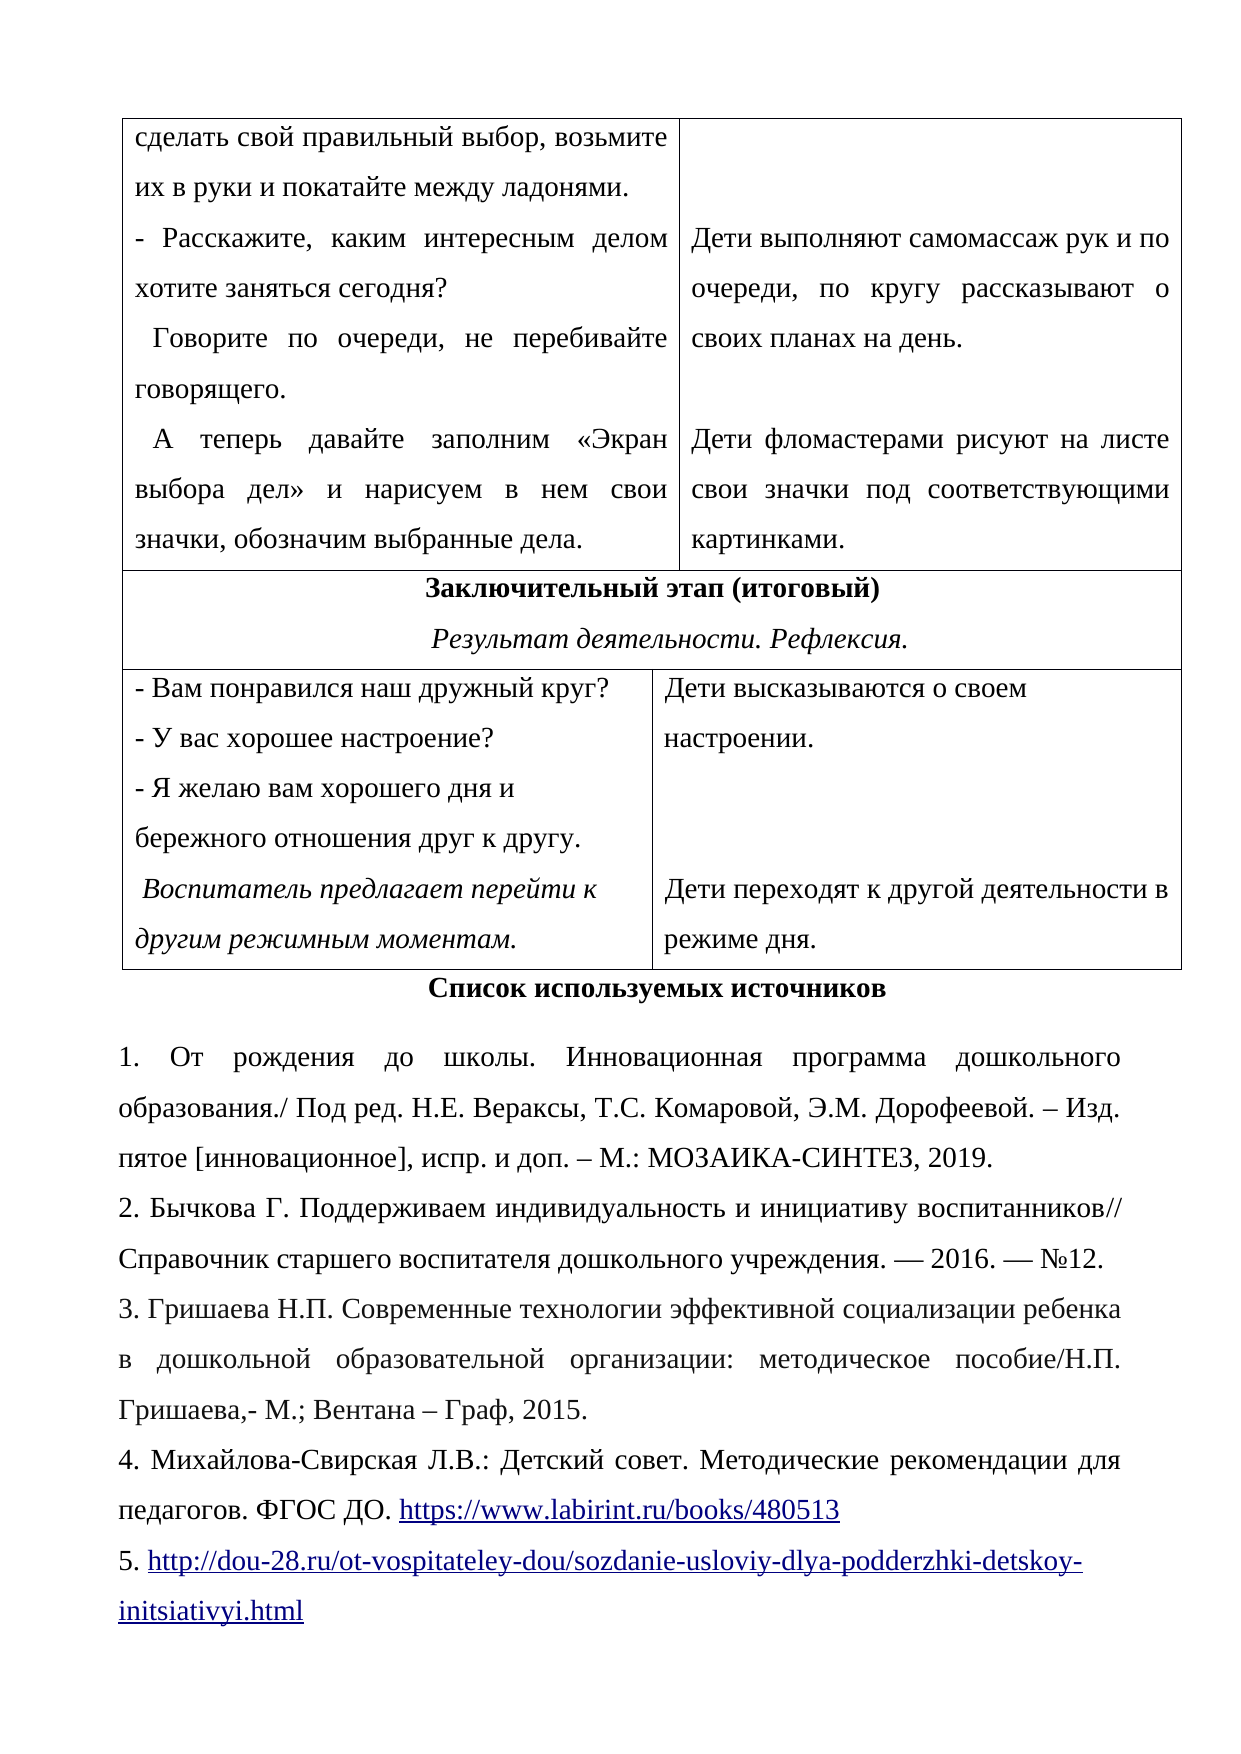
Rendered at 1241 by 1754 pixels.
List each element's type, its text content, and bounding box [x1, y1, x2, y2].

text 5. http://dou-28.ru/ot-vospitateley-dou/sozdanie-usloviy-dlya-podderzhki-detskoy-initsiativyi.html [118, 1543, 1122, 1627]
table_cell Заключительный этап (итоговый) Результат деятельности. Рефлексия. [123, 571, 1181, 669]
text 3. Гришаева Н.П. Современные технологии эффективной социализации ребенка в дошкольной образовательной организации: методическое пособие/Н.П. Гришаева,- М.; Вентана – Граф, 2015. [118, 1291, 1122, 1425]
text 1. От рождения до школы. Инновационная программа дошкольного образования./ Под ред. Н.Е. Вераксы, Т.С. Комаровой, Э.М. Дорофеевой. – Изд. пятое [инновационное], испр. и доп. – М.: МОЗАИКА-СИНТЕЗ, 2019. [118, 1039, 1122, 1174]
text Список используемых источников [118, 970, 1122, 1004]
table_cell Дети высказываются о своем настроении. Дети переходят к другой деятельности в режиме дня. [653, 670, 1181, 969]
list 2. Бычкова Г. Поддерживаем индивидуальность и инициативу воспитанников// Справочник старшего воспитателя дошкольного учреждения. — 2016. — №12. [118, 1191, 1122, 1274]
text 4. Михайлова-Свирская Л.В.: Детский совет. Методические рекомендации для педагогов. ФГОС ДО. https://www.labirint.ru/books/480513 [118, 1442, 1122, 1526]
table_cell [123, 119, 679, 569]
table_cell - Вам понравился наш дружный круг? - У вас хорошее настроение? - Я желаю вам хорошего дня и бережного отношения друг к другу. Воспитатель предлагает перейти к другим режимным моментам. [123, 670, 652, 969]
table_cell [680, 119, 1181, 569]
